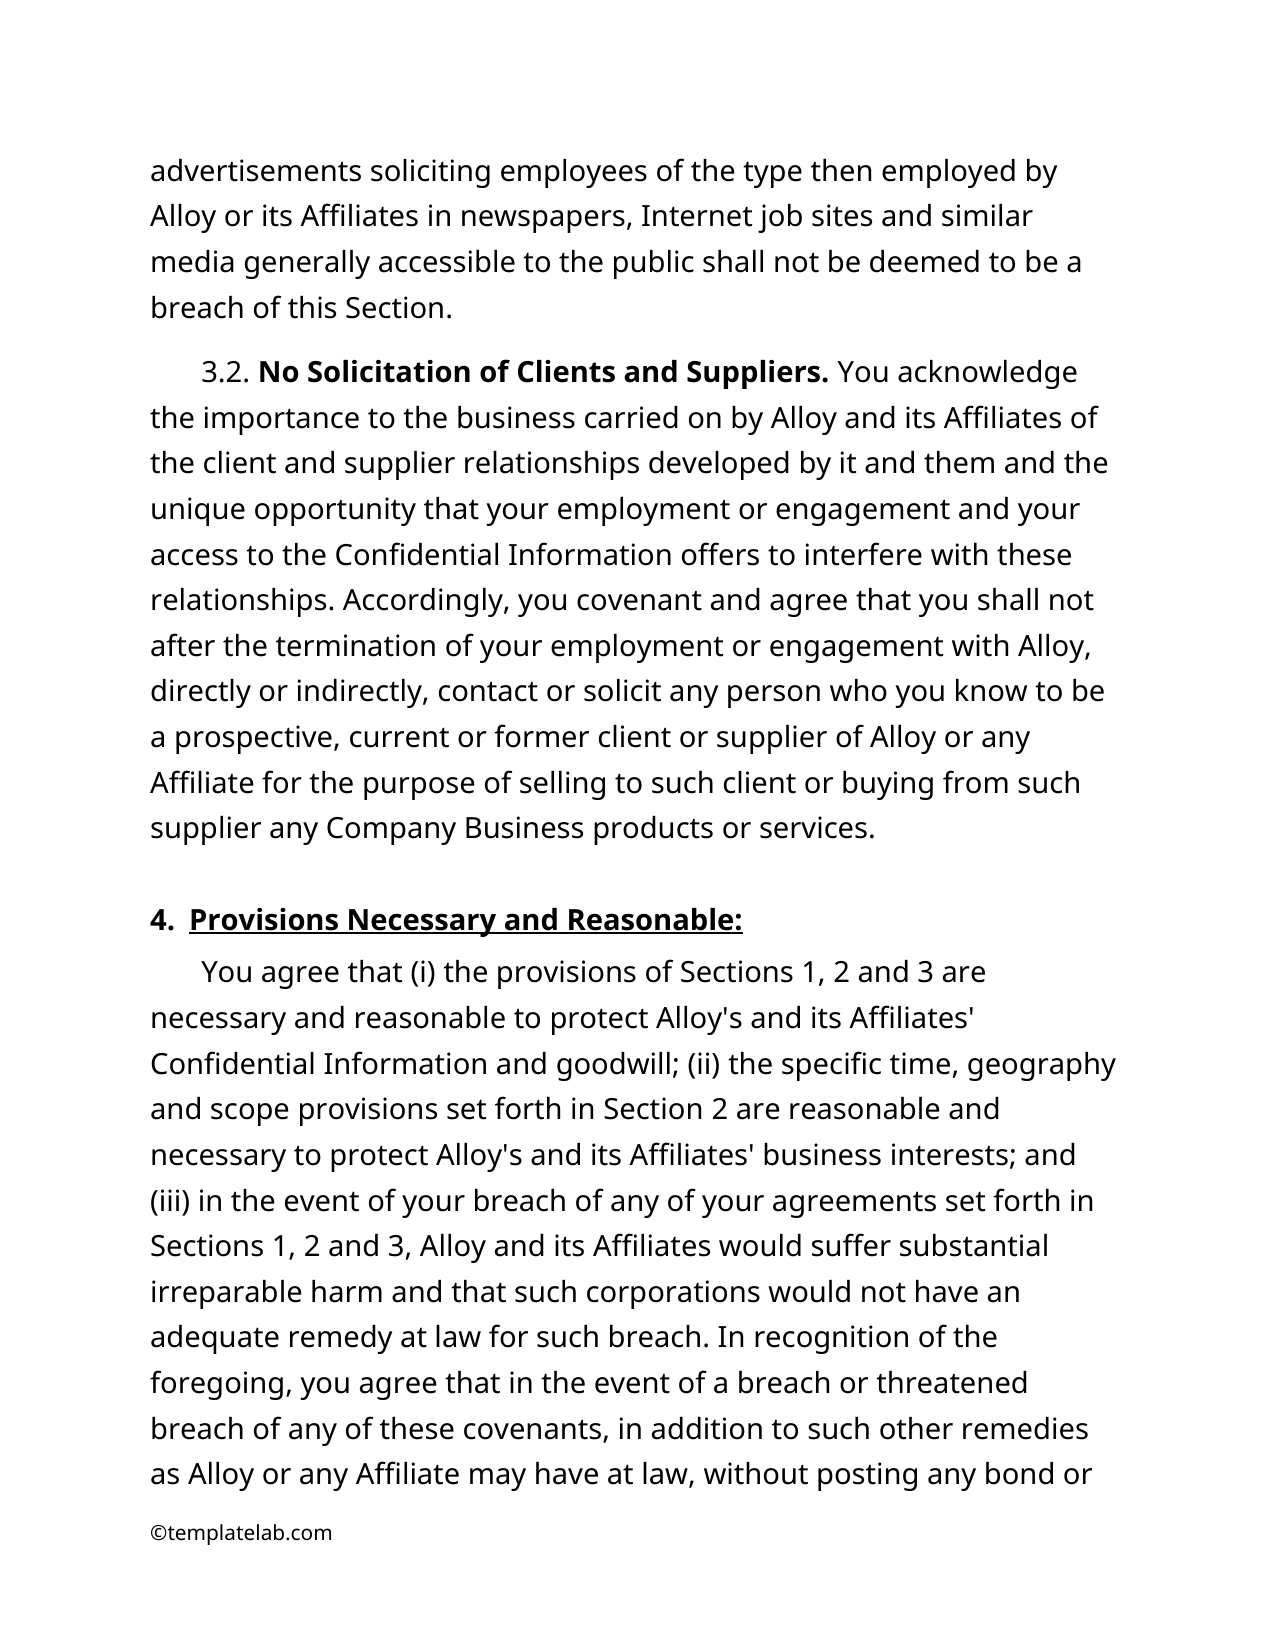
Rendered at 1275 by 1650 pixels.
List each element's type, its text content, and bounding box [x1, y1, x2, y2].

table_header Provisions Necessary and Reasonable: [189, 899, 1125, 942]
text 3.2. No Solicitation of Clients and Suppliers. You acknowledge the importance to the business carried on by Alloy and its Affiliates of the client and supplier relationships developed by it and them and the unique opportunity that your employment or engagement and your access to the Confidential Information offers to interfere with these relationships. Accordingly, you covenant and agree that you shall not after the termination of your employment or engagement with Alloy, directly or indirectly, contact or solicit any person who you know to be a prospective, current or former client or supplier of Alloy or any Affiliate for the purpose of selling to such client or buying from such supplier any Company Business products or services. [150, 351, 1125, 847]
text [150, 952, 1125, 1493]
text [150, 150, 1125, 327]
table_header 4. [150, 899, 189, 942]
